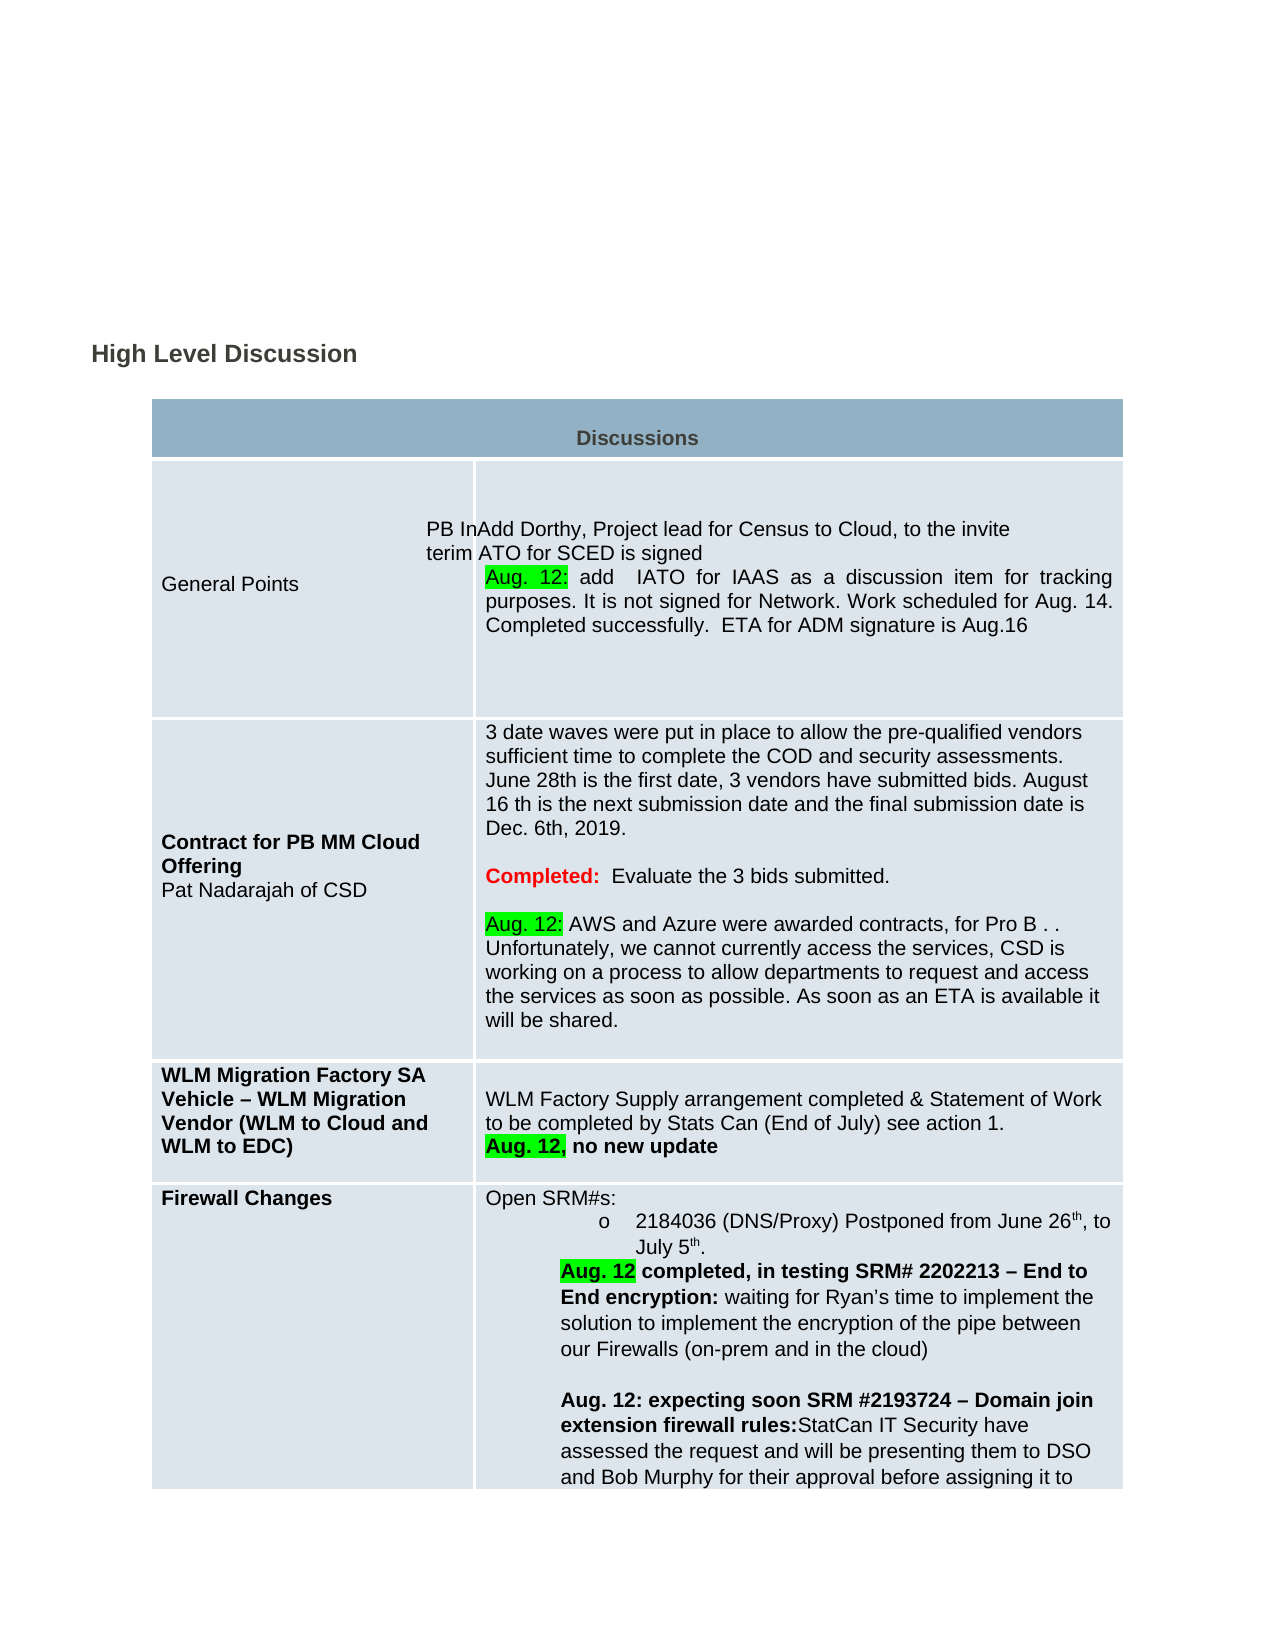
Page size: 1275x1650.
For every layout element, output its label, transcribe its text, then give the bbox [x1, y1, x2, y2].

text High Level Discussion [91, 339, 1125, 368]
table_cell Firewall Changes [152, 1185, 473, 1489]
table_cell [476, 1185, 1123, 1489]
table_header Discussions Status [152, 399, 1123, 457]
table_cell WLM Factory Supply arrangement completed & Statement of Work to be completed by Stats Can (End of July) see action 1. Aug. 12, no new update [476, 1063, 1123, 1182]
table_cell 3 date waves were put in place to allow the pre-qualified vendors sufficient time to complete the COD and security assessments. June 28th is the first date, 3 vendors have submitted bids. August 16 th is the next submission date and the final submission date is Dec. 6th, 2019. Completed: Evaluate the 3 bids submitted. Aug. 12: AWS and Azure were awarded contracts, for Pro B . . Unfortunately, we cannot currently access the services, CSD is working on a process to allow departments to request and access the services as soon as possible. As soon as an ETA is available it will be shared. [476, 720, 1123, 1059]
table_cell Contract for PB MM Cloud Offering Pat Nadarajah of CSD [152, 720, 473, 1059]
table_cell PB InAdd Dorthy, Project lead for Census to Cloud, to the invite terim ATO for SCED is signed Aug. 12: add IATO for IAAS as a discussion item for tracking purposes. It is not signed for Network. Work scheduled for Aug. 14. Completed successfully. ETA for ADM signature is Aug.16 [476, 461, 1123, 717]
table_cell General Points [152, 461, 473, 717]
table_cell WLM Migration Factory SA Vehicle – WLM Migration Vendor (WLM to Cloud and WLM to EDC) [152, 1063, 473, 1182]
